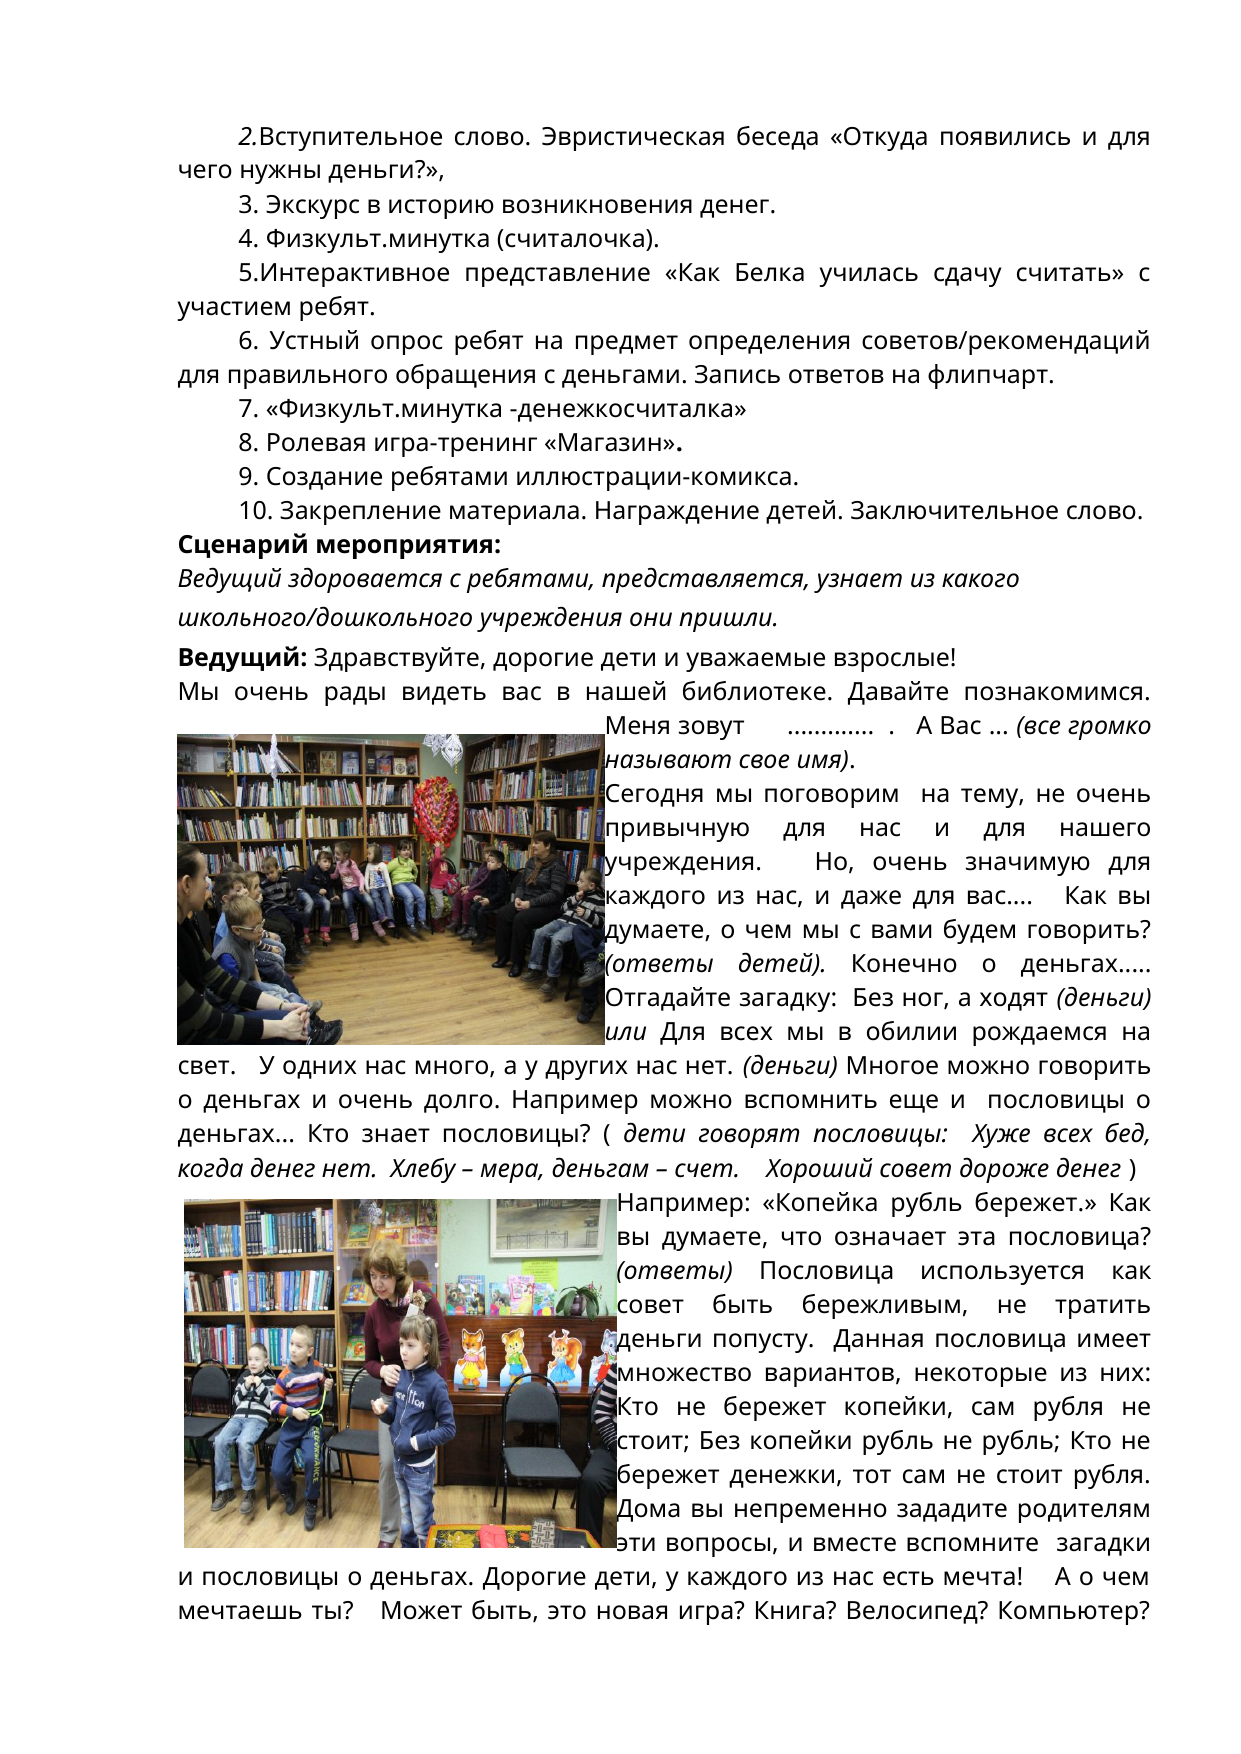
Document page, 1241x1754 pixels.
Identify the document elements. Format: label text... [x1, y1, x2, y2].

picture [184, 1199, 617, 1548]
text Сценарий мероприятия: [177, 527, 1152, 561]
text Мы очень рады видеть вас в нашей библиотеке. Давайте познакомимся. Меня зовут ............. . А Вас ... (все громко называют свое имя). [177, 673, 1152, 776]
picture [177, 734, 605, 1045]
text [177, 1184, 1152, 1627]
text Ведущий здоровается с ребятами, представляется, узнает из какого школьного/дошкольного учреждения они пришли. [177, 561, 1152, 634]
text 3. Экскурс в историю возникновения денег. [177, 186, 1152, 220]
text 10. Закрепление материала. Награждение детей. Заключительное слово. [177, 493, 1152, 527]
text 7. «Физкульт.минутка -денежкосчиталка» [177, 391, 1152, 425]
text 6. Устный опрос ребят на предмет определения советов/рекомендаций для правильного обращения с деньгами. Запись ответов на флипчарт. [177, 322, 1152, 391]
text 2.Вступительное слово. Эвристическая беседа «Откуда появились и для чего нужны деньги?», [177, 118, 1152, 186]
text 5.Интерактивное представление «Как Белка училась сдачу считать» с участием ребят. [177, 254, 1152, 322]
text 4. Физкульт.минутка (считалочка). [177, 220, 1152, 254]
text 9. Создание ребятами иллюстрации-комикса. [177, 459, 1152, 493]
text Ведущий: Здравствуйте, дорогие дети и уважаемые взрослые! [177, 639, 1152, 673]
text 8. Ролевая игра-тренинг «Магазин». [177, 425, 1152, 459]
